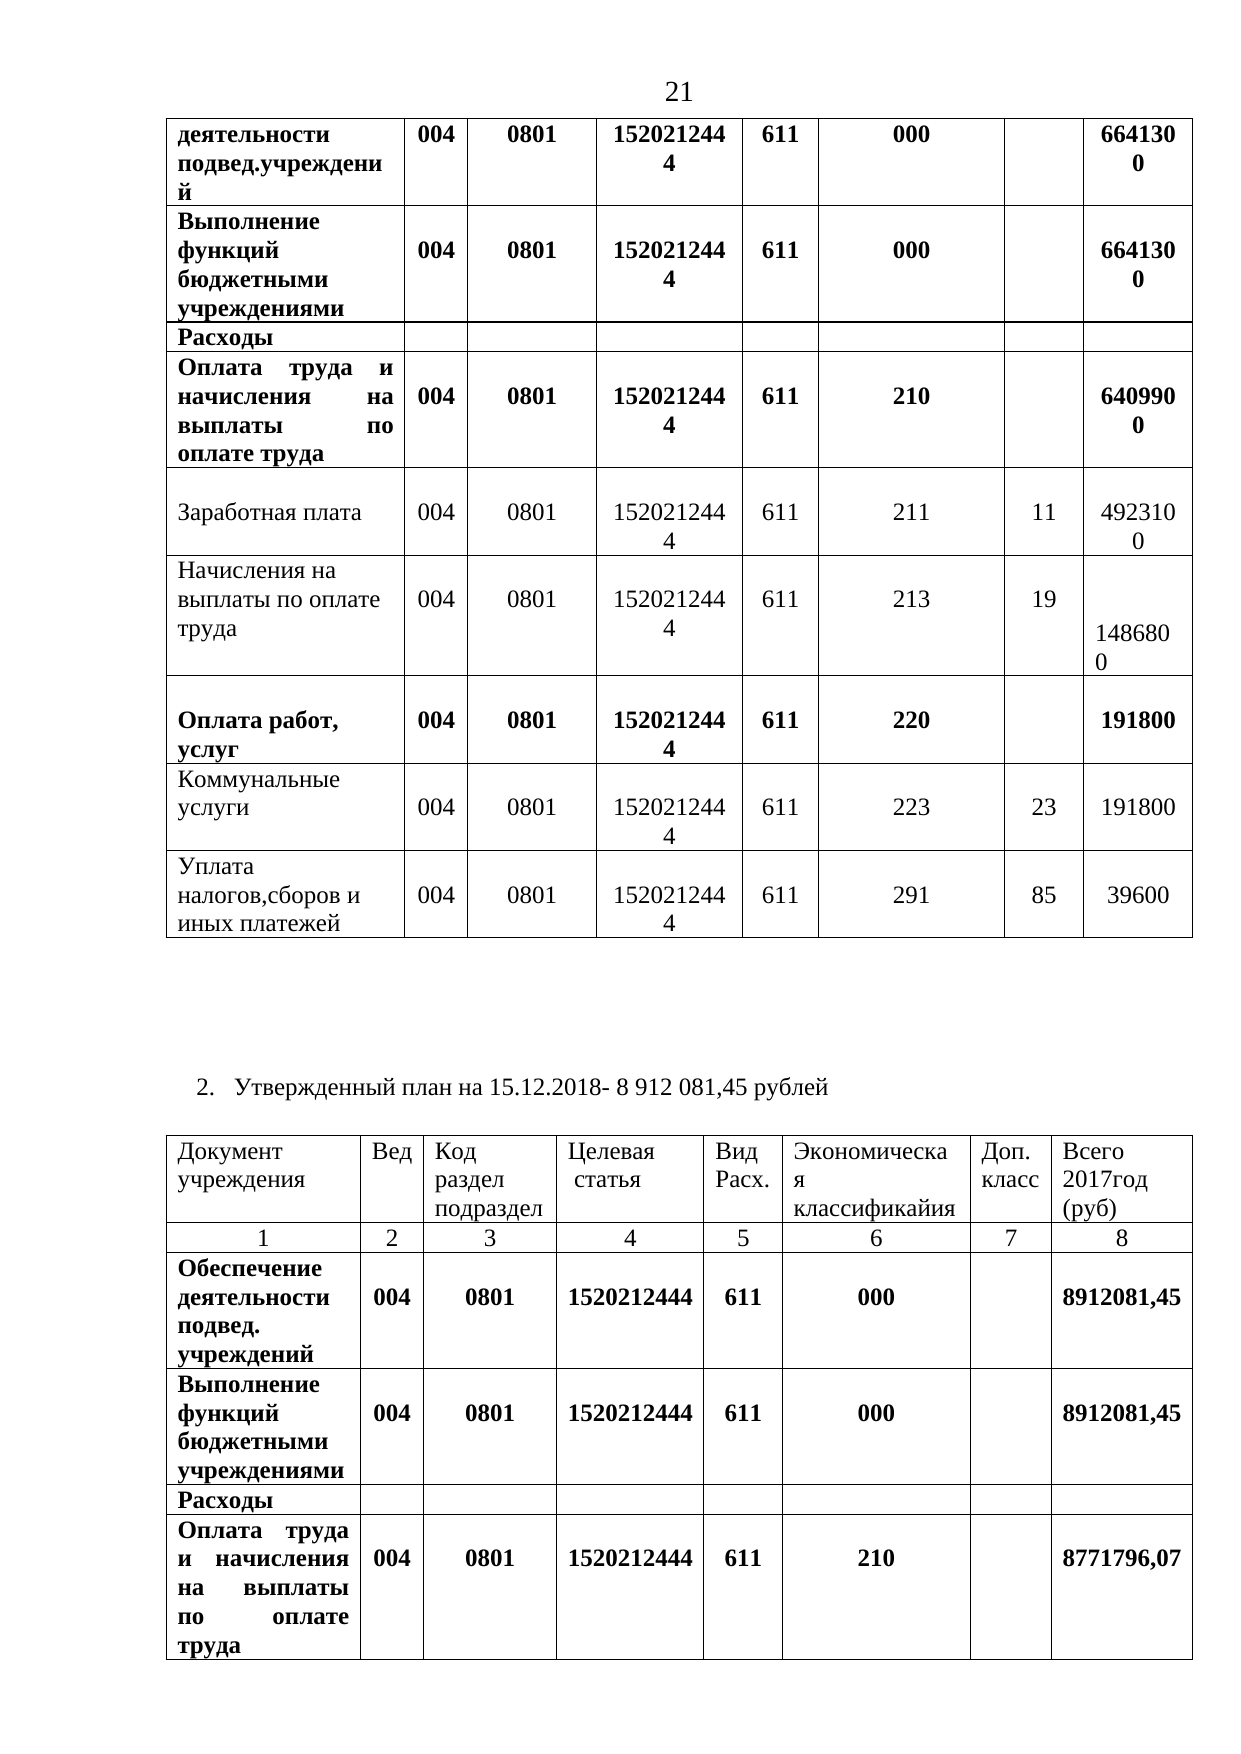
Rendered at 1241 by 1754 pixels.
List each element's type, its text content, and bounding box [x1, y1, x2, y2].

table_cell [361, 1485, 423, 1514]
table_cell 1520212444 [597, 119, 742, 205]
table_cell [1052, 1485, 1192, 1514]
table_cell 004 [361, 1253, 423, 1368]
table_cell 85 [1005, 851, 1083, 937]
table_cell 1520212444 [557, 1515, 703, 1658]
table_cell [1005, 352, 1083, 467]
table_cell [468, 323, 596, 351]
table_cell 611 [704, 1253, 782, 1368]
table_cell Начисления на выплаты по оплате труда [167, 556, 404, 675]
table_cell 611 [743, 556, 818, 675]
table_cell 0801 [468, 556, 596, 675]
table_cell 0801 [468, 851, 596, 937]
list Утвержденный план на 15.12.2018- 8 912 081,45 рублей [196, 1072, 1181, 1101]
table_cell 1520212444 [597, 851, 742, 937]
table_header Код раздел подраздел [424, 1136, 556, 1222]
table_cell 1520212444 [557, 1253, 703, 1368]
table_cell Заработная плата [167, 468, 404, 554]
table_cell [971, 1485, 1051, 1514]
table_cell 004 [405, 676, 467, 763]
table_cell 000 [783, 1253, 970, 1368]
table_cell 611 [743, 468, 818, 554]
table_cell 1 [167, 1223, 360, 1252]
table_cell 2 [361, 1223, 423, 1252]
table_cell 210 [819, 352, 1004, 467]
table_cell 223 [819, 764, 1004, 850]
table_cell Выполнение функций бюджетными учреждениями [167, 206, 404, 321]
table_cell [971, 1515, 1051, 1658]
table_cell 213 [819, 556, 1004, 675]
table_cell 1486800 [1084, 556, 1192, 675]
table_cell [971, 1369, 1051, 1484]
table_cell 220 [819, 676, 1004, 763]
table_header Экономическая классификайия [783, 1136, 970, 1222]
table_cell Расходы [167, 1485, 360, 1514]
table_cell 0801 [468, 468, 596, 554]
table_cell 0801 [468, 206, 596, 321]
table_cell 0801 [468, 352, 596, 467]
table_cell 210 [783, 1515, 970, 1658]
table_header Вид Расх. [704, 1136, 782, 1222]
table_cell [1005, 323, 1083, 351]
table_cell [783, 1485, 970, 1514]
table_cell 004 [405, 851, 467, 937]
table_cell 611 [704, 1369, 782, 1484]
table_cell 611 [743, 352, 818, 467]
table_cell 000 [819, 119, 1004, 205]
table_cell 1520212444 [597, 676, 742, 763]
table_cell 0801 [468, 764, 596, 850]
table_cell 004 [405, 556, 467, 675]
table_cell 611 [743, 676, 818, 763]
table_cell [1005, 206, 1083, 321]
table_cell Выполнение функций бюджетными учреждениями [167, 1369, 360, 1484]
table_cell 6409900 [1084, 352, 1192, 467]
table_cell [557, 1485, 703, 1514]
table_header Доп. класс [971, 1136, 1051, 1222]
table_cell [819, 323, 1004, 351]
table_header Вед [361, 1136, 423, 1222]
table_cell 191800 [1084, 676, 1192, 763]
table_cell 004 [405, 764, 467, 850]
table_header Документ учреждения [167, 1136, 360, 1222]
table_cell [405, 323, 467, 351]
table_cell 1520212444 [557, 1369, 703, 1484]
table_cell 611 [743, 851, 818, 937]
table_cell 1520212444 [597, 206, 742, 321]
table_cell 8771796,07 [1052, 1515, 1192, 1658]
table_cell 0801 [424, 1253, 556, 1368]
table_cell [971, 1253, 1051, 1368]
table_cell 1520212444 [597, 764, 742, 850]
table_cell 8 [1052, 1223, 1192, 1252]
table_cell 8912081,45 [1052, 1253, 1192, 1368]
table_cell 004 [361, 1515, 423, 1658]
table_cell 611 [743, 764, 818, 850]
table_cell 004 [405, 206, 467, 321]
table_cell Коммунальные услуги [167, 764, 404, 850]
table_cell 0801 [468, 676, 596, 763]
table_cell 6641300 [1084, 119, 1192, 205]
table_cell 1520212444 [597, 352, 742, 467]
table_header Всего 2017год (руб) [1052, 1136, 1192, 1222]
table_cell [1005, 676, 1083, 763]
table_cell 004 [405, 468, 467, 554]
table_cell 004 [405, 119, 467, 205]
table_cell 004 [361, 1369, 423, 1484]
table_cell 1520212444 [597, 556, 742, 675]
table_cell 004 [405, 352, 467, 467]
table_cell 6 [783, 1223, 970, 1252]
table_cell 0801 [424, 1515, 556, 1658]
table_cell 000 [819, 206, 1004, 321]
table_cell Уплата налогов,сборов и иных платежей [167, 851, 404, 937]
table_cell 39600 [1084, 851, 1192, 937]
table_cell 6641300 [1084, 206, 1192, 321]
table_cell 19 [1005, 556, 1083, 675]
table_cell [1084, 323, 1192, 351]
table_cell 611 [743, 119, 818, 205]
table_cell 11 [1005, 468, 1083, 554]
table_cell 4923100 [1084, 468, 1192, 554]
table_cell 8912081,45 [1052, 1369, 1192, 1484]
table_cell 7 [971, 1223, 1051, 1252]
table_cell 4 [557, 1223, 703, 1252]
table_cell Обеспечение деятельности подвед. учреждений [167, 1253, 360, 1368]
table_cell 0801 [424, 1369, 556, 1484]
table_cell [704, 1485, 782, 1514]
table_header Целевая статья [557, 1136, 703, 1222]
table_cell 211 [819, 468, 1004, 554]
table_cell 611 [704, 1515, 782, 1658]
table_cell 23 [1005, 764, 1083, 850]
table_cell 000 [783, 1369, 970, 1484]
table_cell 5 [704, 1223, 782, 1252]
table_cell 611 [743, 206, 818, 321]
table_cell Оплата работ, услуг [167, 676, 404, 763]
table_cell [1005, 119, 1083, 205]
table_cell 291 [819, 851, 1004, 937]
table_cell [743, 323, 818, 351]
table_cell 3 [424, 1223, 556, 1252]
table_cell [424, 1485, 556, 1514]
table_cell 0801 [468, 119, 596, 205]
table_cell 191800 [1084, 764, 1192, 850]
table_cell Оплата труда и начисления на выплаты по оплате труда [167, 352, 404, 467]
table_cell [167, 119, 404, 205]
table_cell 1520212444 [597, 468, 742, 554]
table_cell [597, 323, 742, 351]
table_cell Расходы [167, 323, 404, 351]
table_cell Оплата труда и начисления на выплаты по оплате труда [167, 1515, 360, 1658]
